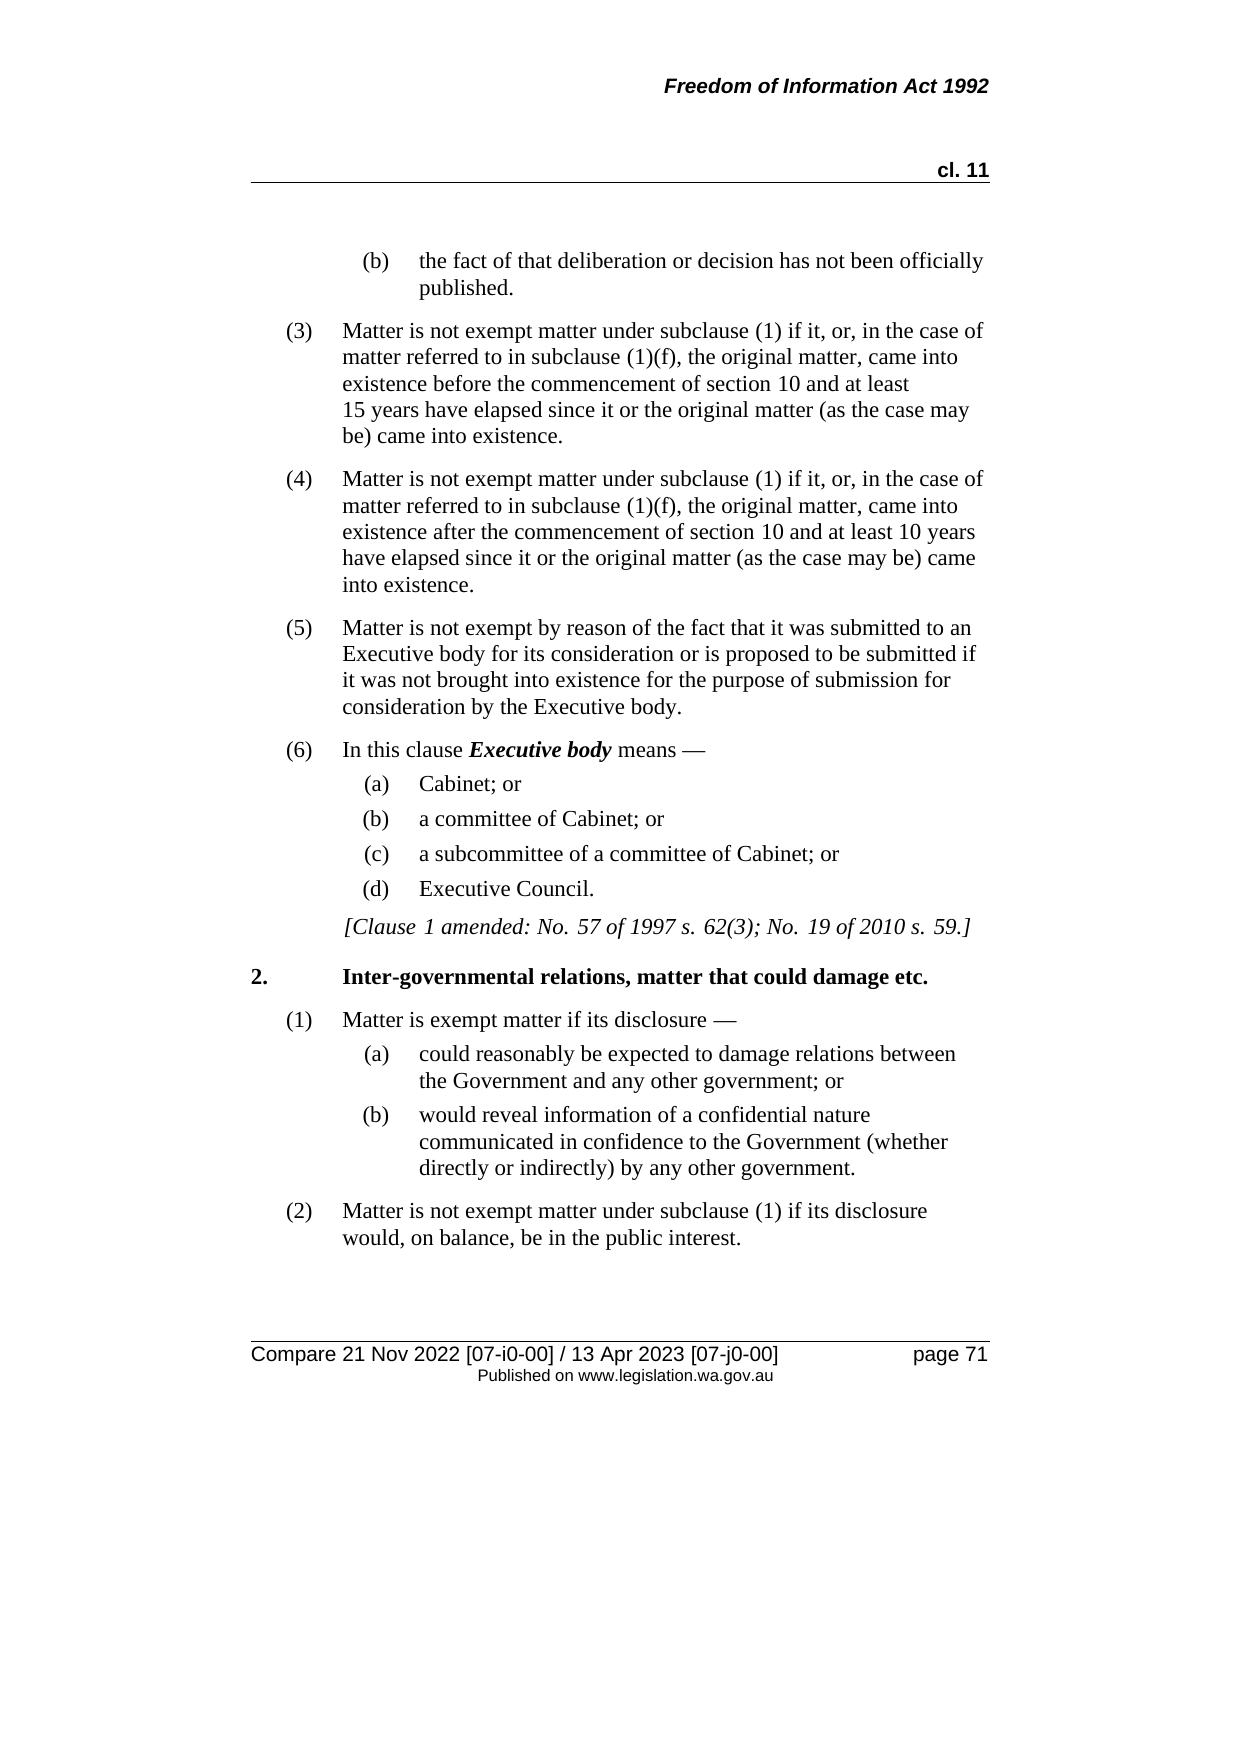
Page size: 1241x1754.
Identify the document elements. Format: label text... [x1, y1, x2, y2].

text (3) Matter is not exempt matter under subclause (1) if it, or, in the case of matter referred to in subclause (1)(f), the original matter, came into existence before the commencement of section 10 and at least 15 years have elapsed since it or the original matter (as the case may be) came into existence. [251, 317, 990, 449]
text (1) Matter is exempt matter if its disclosure — [251, 1006, 990, 1032]
text (d) Executive Council. [251, 874, 990, 901]
text (b) the fact of that deliberation or decision has not been officially published. [251, 247, 990, 300]
subtitle 2. Inter-governmental relations, matter that could damage etc. [251, 963, 990, 989]
text (b) a committee of Cabinet; or [251, 805, 990, 832]
text (6) In this clause Executive body means — [251, 736, 990, 762]
text (b) would reveal information of a confidential nature communicated in confidence to the Government (whether directly or indirectly) by any other government. [251, 1101, 990, 1181]
text (2) Matter is not exempt matter under subclause (1) if its disclosure would, on balance, be in the public interest. [251, 1197, 990, 1250]
text (5) Matter is not exempt by reason of the fact that it was submitted to an Executive body for its consideration or is proposed to be submitted if it was not brought into existence for the purpose of submission for consideration by the Executive body. [251, 614, 990, 719]
text (4) Matter is not exempt matter under subclause (1) if it, or, in the case of matter referred to in subclause (1)(f), the original matter, came into existence after the commencement of section 10 and at least 10 years have elapsed since it or the original matter (as the case may be) came into existence. [251, 465, 990, 597]
text [Clause 1 amended: No. 57 of 1997 s. 62(3); No. 19 of 2010 s. 59.] [251, 913, 990, 940]
text (c) a subcommittee of a committee of Cabinet; or [251, 840, 990, 866]
text (a) could reasonably be expected to damage relations between the Government and any other government; or [251, 1040, 990, 1093]
text (a) Cabinet; or [251, 771, 990, 797]
